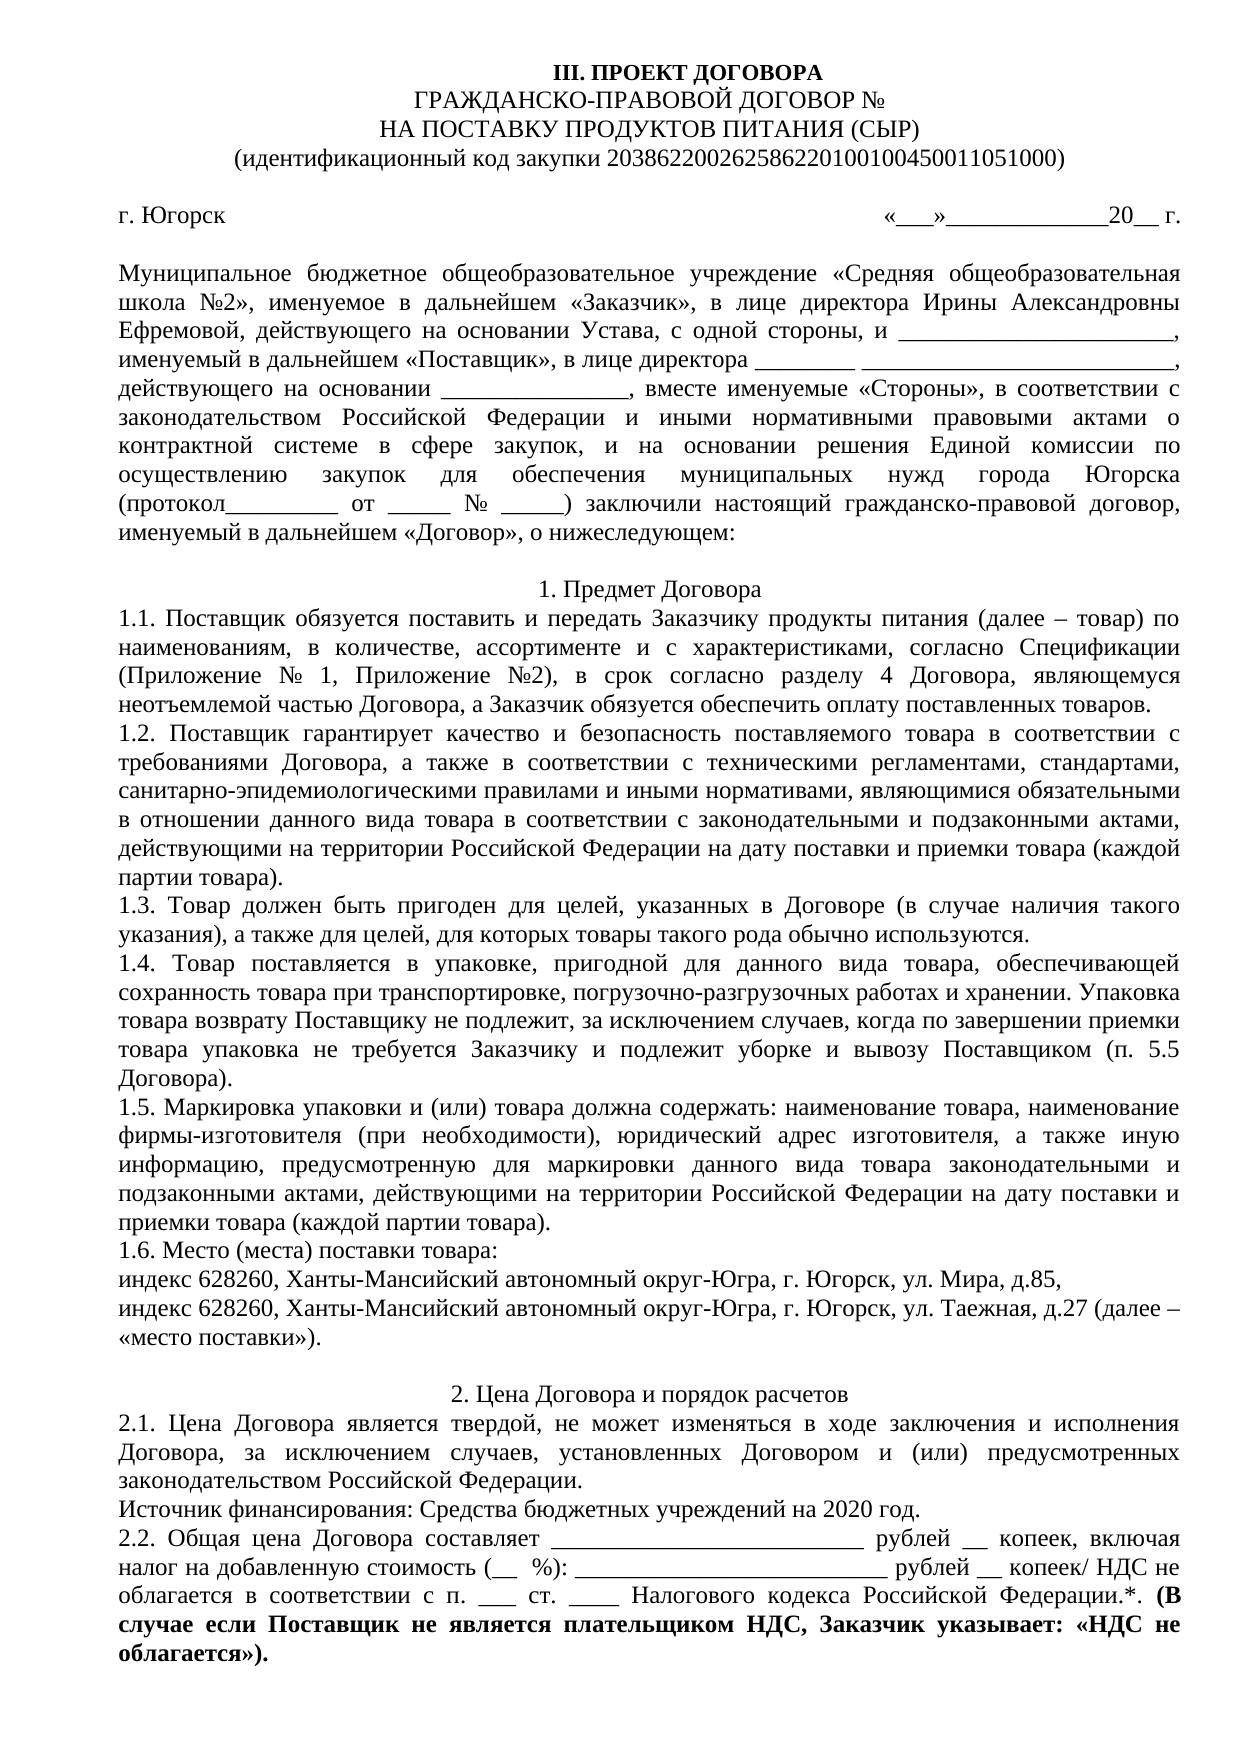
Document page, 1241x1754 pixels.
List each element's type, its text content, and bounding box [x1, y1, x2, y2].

text Источник финансирования: Средства бюджетных учреждений на 2020 год. [118, 1494, 1181, 1523]
text 1.5. Маркировка упаковки и (или) товара должна содержать: наименование товара, наименование фирмы-изготовителя (при необходимости), юридический адрес изготовителя, а также иную информацию, предусмотренную для маркировки данного вида товара законодательными и подзаконными актами, действующими на территории Российской Федерации на дату поставки и приемки товара (каждой партии товара). [118, 1092, 1181, 1235]
text 1.4. Товар поставляется в упаковке, пригодной для данного вида товара, обеспечивающей сохранность товара при транспортировке, погрузочно-разгрузочных работах и хранении. Упаковка товара возврату Поставщику не подлежит, за исключением случаев, когда по завершении приемки товара упаковка не требуется Заказчику и подлежит уборке и вывозу Поставщиком (п. 5.5 Договора). [118, 948, 1181, 1092]
text (идентификационный код закупки 203862200262586220100100450011051000) [118, 143, 1181, 172]
text г. Югорск «___»_____________20__ г. [118, 200, 1181, 258]
text 2.2. Общая цена Договора составляет _________________________ рублей __ копеек, включая налог на добавленную стоимость (__ %): _________________________ рублей __ копеек/ НДС не облагается в соответствии с п. ___ ст. ____ Налогового кодекса Российской Федерации.*. (В случае если Поставщик не является плательщиком НДС, Заказчик указывает: «НДС не облагается»). [118, 1523, 1181, 1667]
text 2.1. Цена Договора является твердой, не может изменяться в ходе заключения и исполнения Договора, за исключением случаев, установленных Договором и (или) предусмотренных законодательством Российской Федерации. [118, 1408, 1181, 1494]
text III. ПРОЕКТ ДОГОВОРА [369, 59, 1181, 85]
text Муниципальное бюджетное общеобразовательное учреждение «Средняя общеобразовательная школа №2», именуемое в дальнейшем «Заказчик», в лице директора Ирины Александровны Ефремовой, действующего на основании Устава, с одной стороны, и ______________________, именуемый в дальнейшем «Поставщик», в лице директора ________ _________________________, действующего на основании _______________, вместе именуемые «Стороны», в соответствии с законодательством Российской Федерации и иными нормативными правовыми актами о контрактной системе в сфере закупок, и на основании решения Единой комиссии по осуществлению закупок для обеспечения муниципальных нужд города Югорска (протокол_________ от _____ № _____) заключили настоящий гражданско-правовой договор, именуемый в дальнейшем «Договор», о нижеследующем: [118, 258, 1181, 545]
text индекс 628260, Ханты-Мансийский автономный округ-Югра, г. Югорск, ул. Мира, д.85, [118, 1264, 1181, 1293]
text 1.2. Поставщик гарантирует качество и безопасность поставляемого товара в соответствии с требованиями Договора, а также в соответствии с техническими регламентами, стандартами, санитарно-эпидемиологическими правилами и иными нормативами, являющимися обязательными в отношении данного вида товара в соответствии с законодательными и подзаконными актами, действующими на территории Российской Федерации на дату поставки и приемки товара (каждой партии товара). [118, 718, 1181, 890]
text 1.6. Место (места) поставки товара: [118, 1235, 1181, 1264]
text гражданско-правовоЙ договор № [118, 85, 1181, 114]
text 1.3. Товар должен быть пригоден для целей, указанных в Договоре (в случае наличия такого указания), а также для целей, для которых товары такого рода обычно используются. [118, 890, 1181, 948]
text индекс 628260, Ханты-Мансийский автономный округ-Югра, г. Югорск, ул. Таежная, д.27 (далее – «место поставки»). [118, 1293, 1181, 1350]
text на поставку ПРОДУКТОВ ПИТАНИЯ (СЫР) [118, 114, 1181, 143]
text 1.1. Поставщик обязуется поставить и передать Заказчику продукты питания (далее – товар) по наименованиям, в количестве, ассортименте и с характеристиками, согласно Спецификации (Приложение № 1, Приложение №2), в срок согласно разделу 4 Договора, являющемуся неотъемлемой частью Договора, а Заказчик обязуется обеспечить оплату поставленных товаров. [118, 603, 1181, 718]
text 2. Цена Договора и порядок расчетов [118, 1379, 1181, 1408]
text 1. Предмет Договора [118, 574, 1181, 603]
